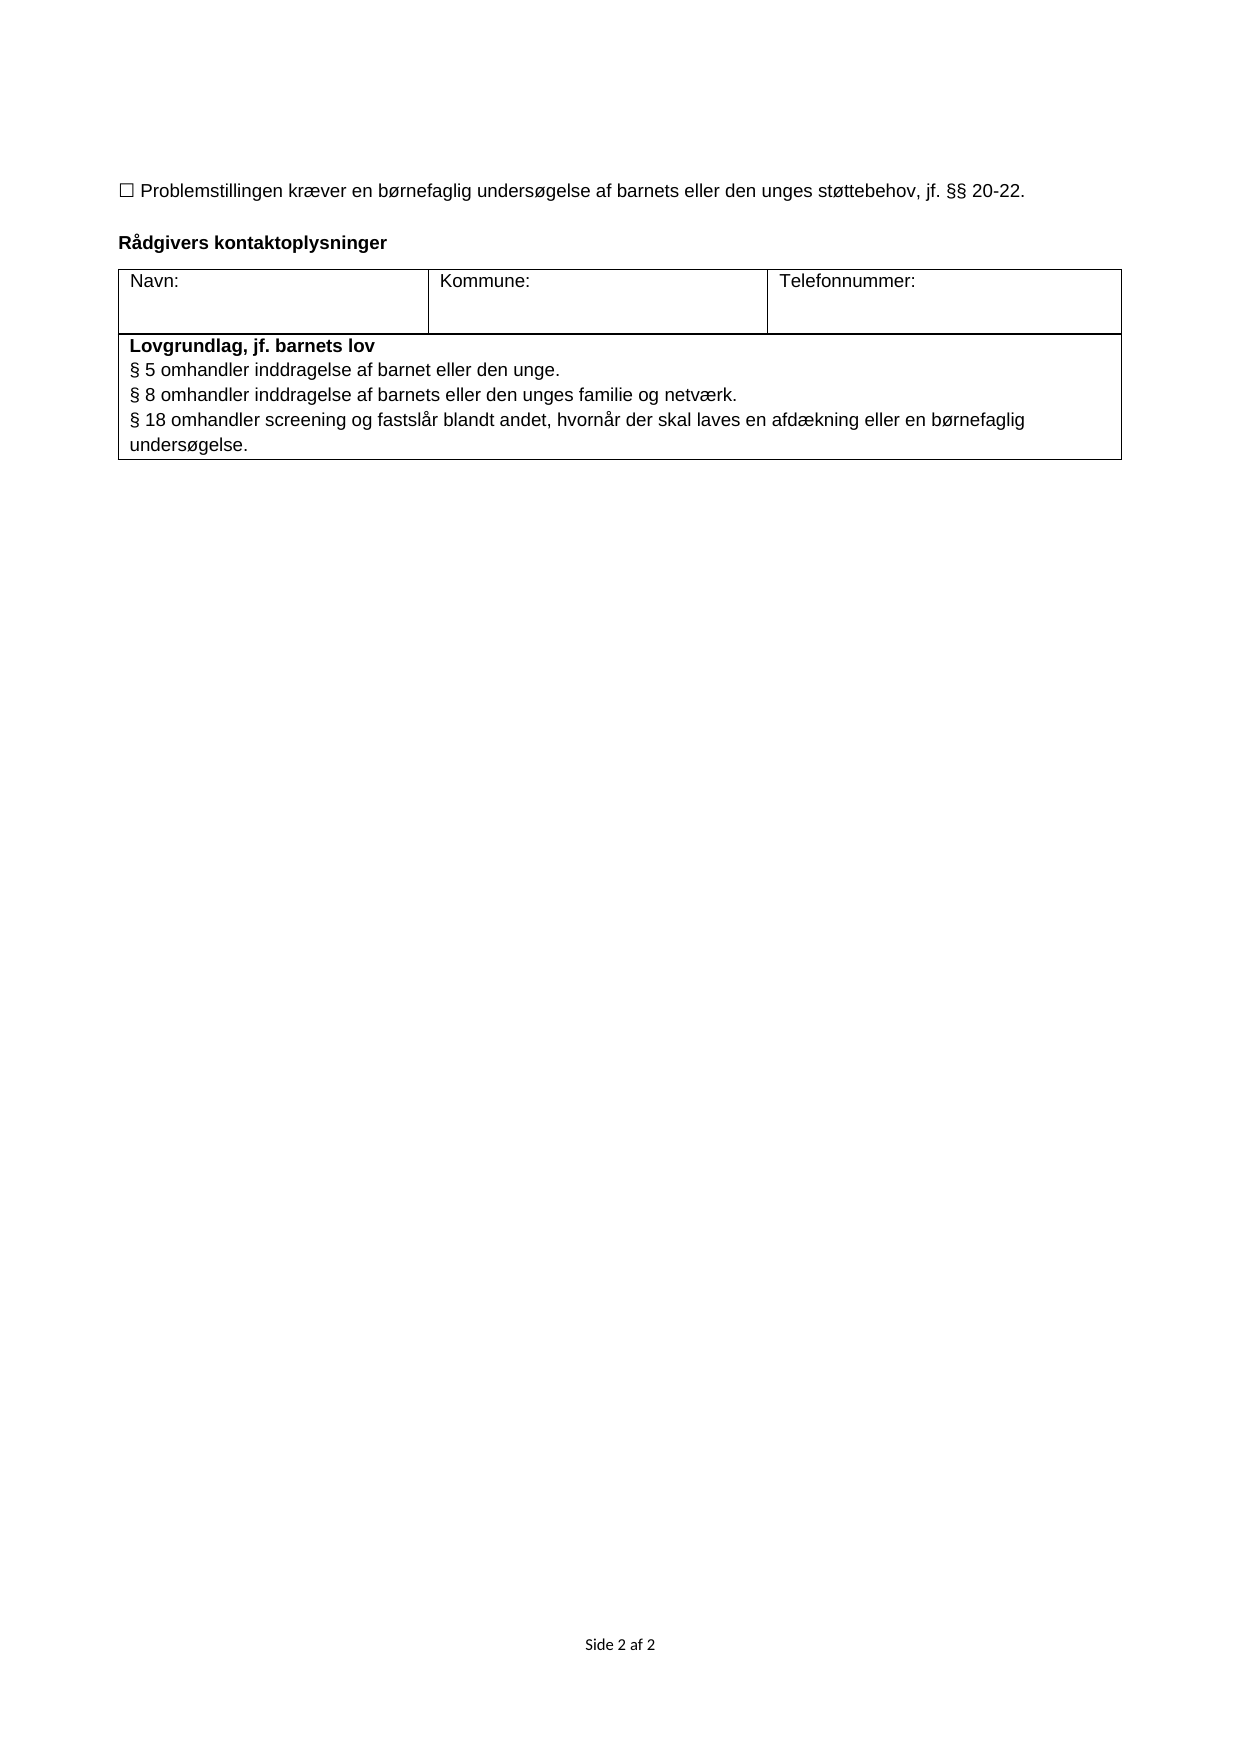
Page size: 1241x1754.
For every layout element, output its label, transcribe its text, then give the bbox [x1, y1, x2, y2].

table_header Lovgrundlag, jf. barnets lov § 5 omhandler inddragelse af barnet eller den unge. § 8 omhandler inddragelse af barnets eller den unges familie og netværk. § 18 omhandler screening og fastslår blandt andet, hvornår der skal laves en afdækning eller en børnefaglig undersøgelse. [119, 335, 1121, 459]
table_header Telefonnummer: [768, 270, 1121, 332]
table_header Navn: [119, 270, 428, 332]
table_header Kommune: [429, 270, 767, 332]
text ☐ Problemstillingen kræver en børnefaglig undersøgelse af barnets eller den unges støttebehov, jf. §§ 20-22. [118, 177, 1122, 203]
subtitle Rådgivers kontaktoplysninger [118, 231, 1122, 253]
